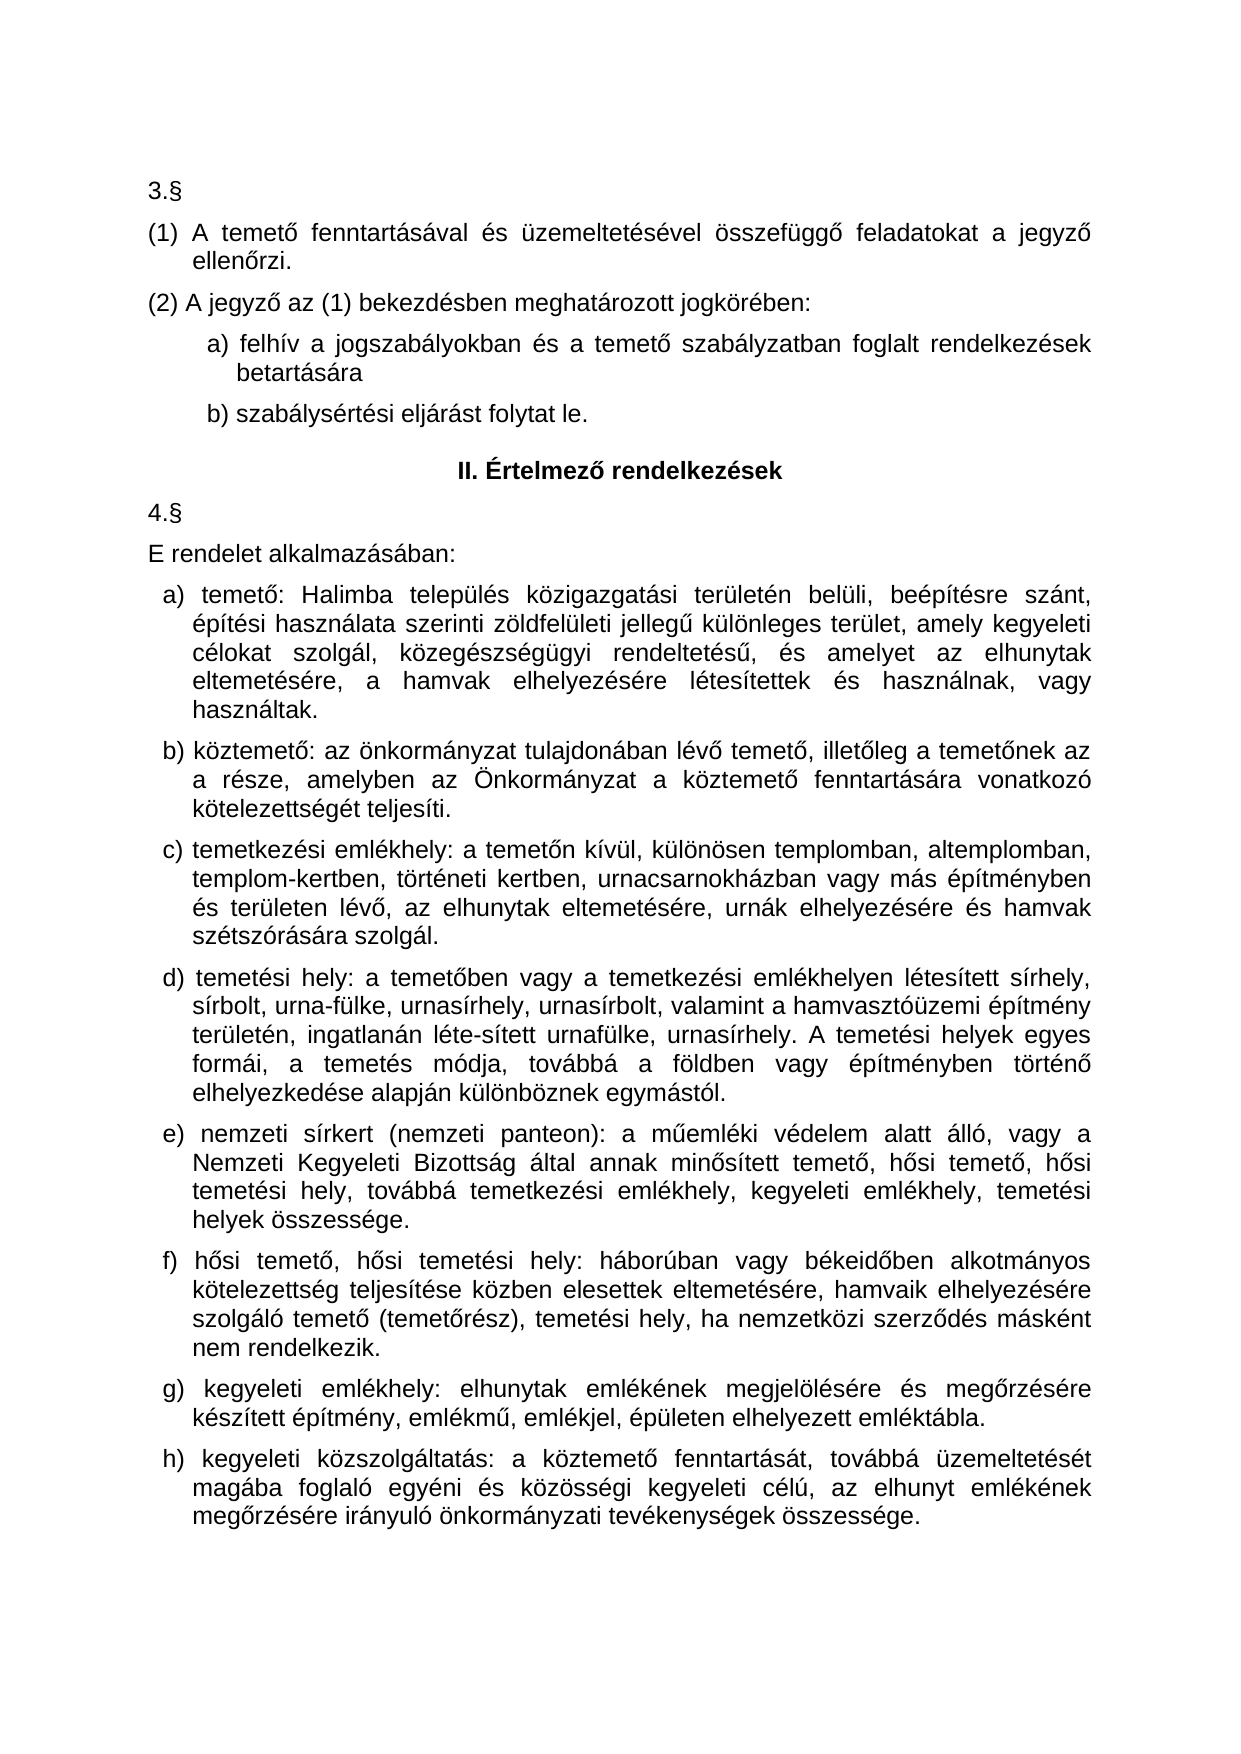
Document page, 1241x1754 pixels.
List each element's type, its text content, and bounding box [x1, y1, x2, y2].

text b) köztemető: az önkormányzat tulajdonában lévő temető, illetőleg a temetőnek az a része, amelyben az Önkormányzat a köztemető fenntartására vonatkozó kötelezettségét teljesíti. [162, 736, 1093, 823]
text g) kegyeleti emlékhely: elhunytak emlékének megjelölésére és megőrzésére készített építmény, emlékmű, emlékjel, épületen elhelyezett emléktábla. [162, 1374, 1093, 1431]
text c) temetkezési emlékhely: a temetőn kívül, különösen templomban, altemplomban, templom-kertben, történeti kertben, urnacsarnokházban vagy más építményben és területen lévő, az elhunytak eltemetésére, urnák elhelyezésére és hamvak szétszórására szolgál. [162, 835, 1093, 950]
text b) szabálysértési eljárást folytat le. [207, 399, 1093, 428]
subtitle II. Értelmező rendelkezések [148, 456, 1093, 485]
text a) temető: Halimba település közigazgatási területén belüli, beépítésre szánt, építési használata szerinti zöldfelületi jellegű különleges terület, amely kegyeleti célokat szolgál, közegészségügyi rendeltetésű, és amelyet az elhunytak eltemetésére, a hamvak elhelyezésére létesítettek és használnak, vagy használtak. [162, 580, 1093, 724]
text h) kegyeleti közszolgáltatás: a köztemető fenntartását, továbbá üzemeltetését magába foglaló egyéni és közösségi kegyeleti célú, az elhunyt emlékének megőrzésére irányuló önkormányzati tevékenységek összessége. [162, 1444, 1093, 1530]
text 4.§ [148, 498, 1093, 526]
text d) temetési hely: a temetőben vagy a temetkezési emlékhelyen létesített sírhely, sírbolt, urna-fülke, urnasírhely, urnasírbolt, valamint a hamvasztóüzemi építmény területén, ingatlanán léte-sített urnafülke, urnasírhely. A temetési helyek egyes formái, a temetés módja, továbbá a földben vagy építményben történő elhelyezkedése alapján különböznek egymástól. [162, 963, 1093, 1106]
text (1) A temető fenntartásával és üzemeltetésével összefüggő feladatokat a jegyző ellenőrzi. [148, 218, 1093, 275]
text f) hősi temető, hősi temetési hely: háborúban vagy békeidőben alkotmányos kötelezettség teljesítése közben elesettek eltemetésére, hamvaik elhelyezésére szolgáló temető (temetőrész), temetési hely, ha nemzetközi szerződés másként nem rendelkezik. [162, 1246, 1093, 1361]
text 3.§ [148, 176, 1093, 205]
text E rendelet alkalmazásában: [148, 539, 1093, 568]
text (2) A jegyző az (1) bekezdésben meghatározott jogkörében: [148, 288, 1093, 316]
text e) nemzeti sírkert (nemzeti panteon): a műemléki védelem alatt álló, vagy a Nemzeti Kegyeleti Bizottság által annak minősített temető, hősi temető, hősi temetési hely, továbbá temetkezési emlékhely, kegyeleti emlékhely, temetési helyek összessége. [162, 1119, 1093, 1234]
text a) felhív a jogszabályokban és a temető szabályzatban foglalt rendelkezések betartására [207, 329, 1093, 386]
